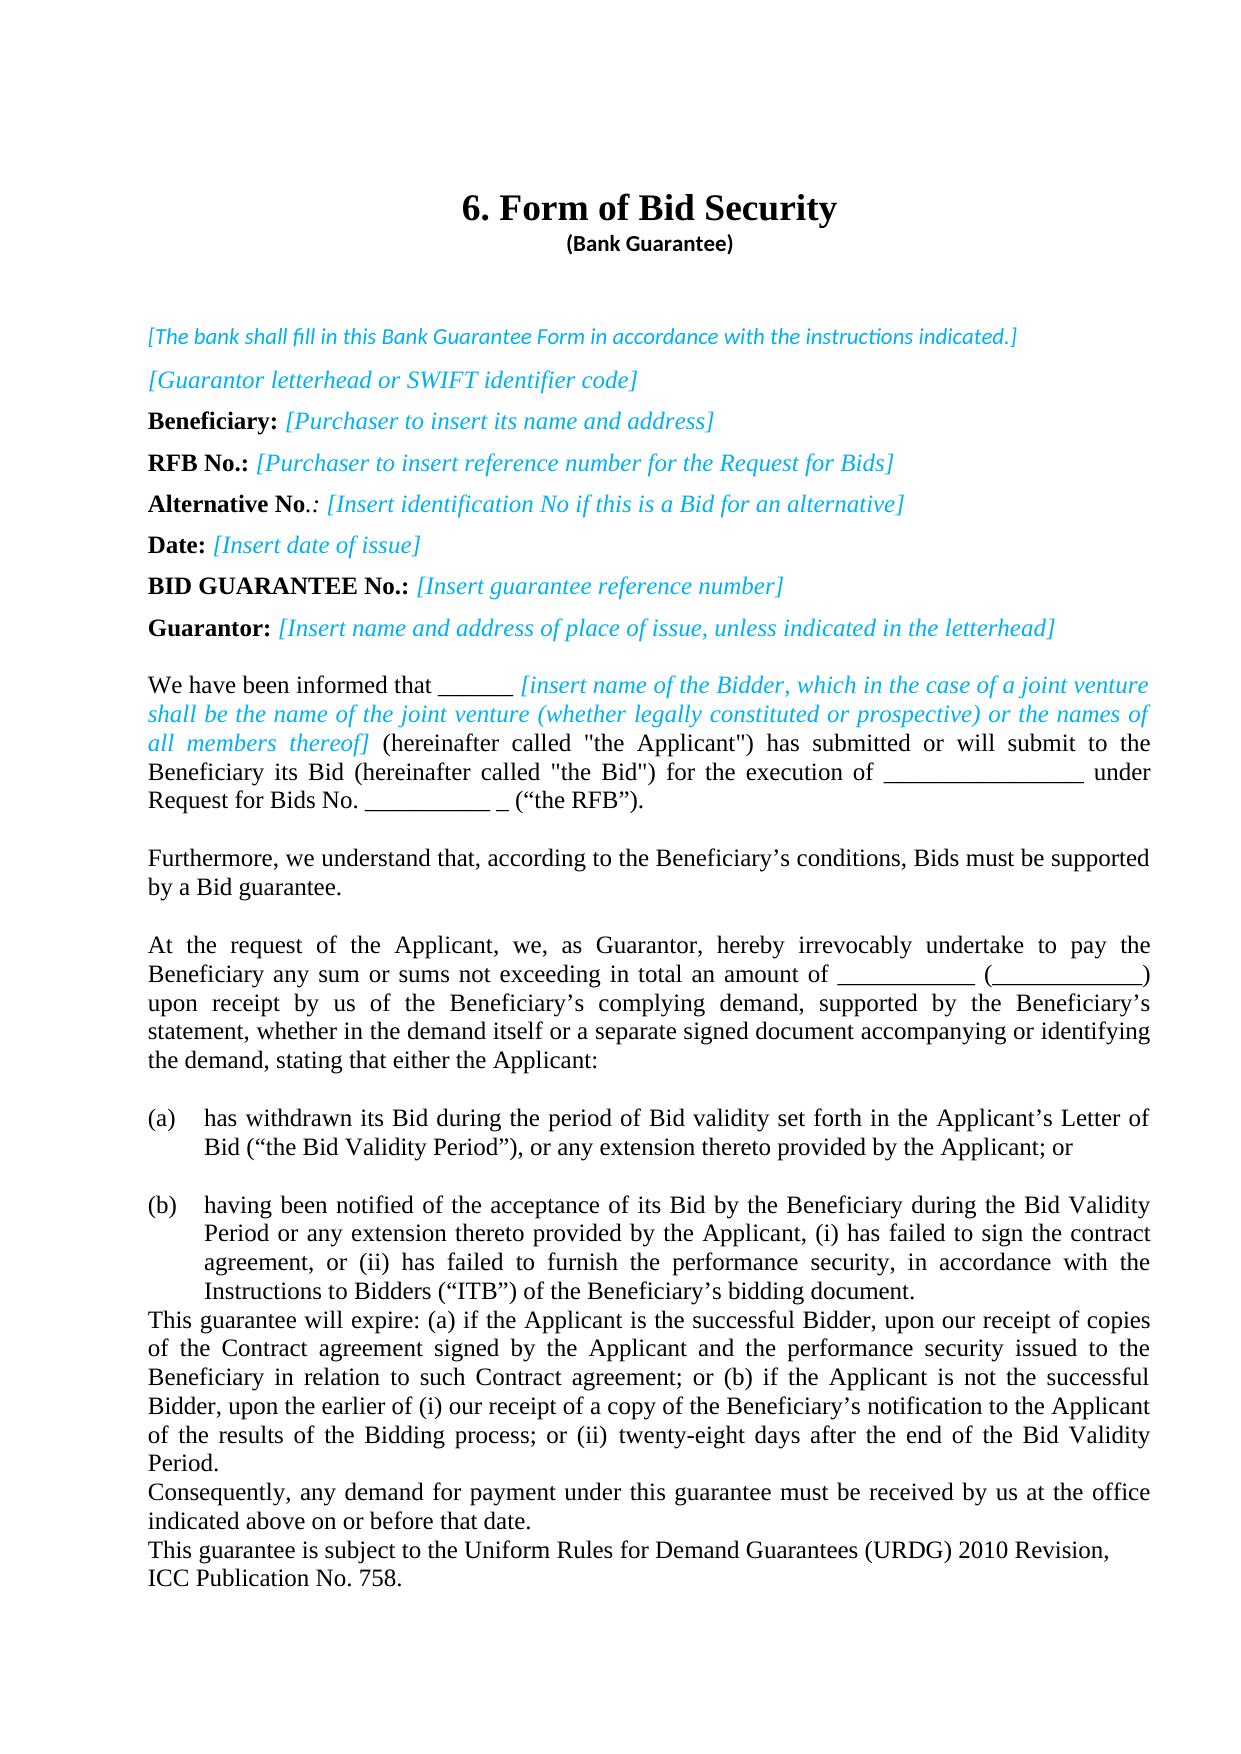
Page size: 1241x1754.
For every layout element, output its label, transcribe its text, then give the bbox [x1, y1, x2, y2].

text This guarantee will expire: (a) if the Applicant is the successful Bidder, upon our receipt of copies of the Contract agreement signed by the Applicant and the performance security issued to the Beneficiary in relation to such Contract agreement; or (b) if the Applicant is not the successful Bidder, upon the earlier of (i) our receipt of a copy of the Beneficiary’s notification to the Applicant of the results of the Bidding process; or (ii) twenty-eight days after the end of the Bid Validity Period. [148, 1305, 1152, 1477]
text Furthermore, we understand that, according to the Beneficiary’s conditions, Bids must be supported by a Bid guarantee. [148, 843, 1152, 901]
text (a) has withdrawn its Bid during the period of Bid validity set forth in the Applicant’s Letter of Bid (“the Bid Validity Period”), or any extension thereto provided by the Applicant; or [148, 1103, 1152, 1161]
text At the request of the Applicant, we, as Guarantor, hereby irrevocably undertake to pay the Beneficiary any sum or sums not exceeding in total an amount of ___________ (____________) upon receipt by us of the Beneficiary’s complying demand, supported by the Beneficiary’s statement, whether in the demand itself or a separate signed document accompanying or identifying the demand, stating that either the Applicant: [148, 930, 1152, 1074]
text (b) having been notified of the acceptance of its Bid by the Beneficiary during the Bid Validity Period or any extension thereto provided by the Applicant, (i) has failed to sign the contract agreement, or (ii) has failed to furnish the performance security, in accordance with the Instructions to Bidders (“ITB”) of the Beneficiary’s bidding document. [148, 1190, 1152, 1305]
text Consequently, any demand for payment under this guarantee must be received by us at the office indicated above on or before that date. [148, 1477, 1152, 1535]
text We have been informed that ______ [insert name of the Bidder, which in the case of a joint venture shall be the name of the joint venture (whether legally constituted or prospective) or the names of all members thereof] (hereinafter called "the Applicant") has submitted or will submit to the Beneficiary its Bid (hereinafter called "the Bid") for the execution of ________________ under Request for Bids No. __________ _ (“the RFB”). [148, 671, 1152, 814]
text RFB No.: [Purchaser to insert reference number for the Request for Bids] [148, 448, 1152, 476]
text Beneficiary: [Purchaser to insert its name and address] [148, 406, 1152, 435]
text Alternative No.: [Insert identification No if this is a Bid for an alternative] [148, 489, 1152, 518]
text (Bank Guarantee) [148, 229, 1152, 257]
list Form of Bid Security [148, 186, 1152, 229]
text BID GUARANTEE No.: [Insert guarantee reference number] [148, 571, 1152, 600]
text Guarantor: [Insert name and address of place of issue, unless indicated in the letterhead] [148, 613, 1152, 641]
text [Guarantor letterhead or SWIFT identifier code] [148, 365, 1152, 394]
text This guarantee is subject to the Uniform Rules for Demand Guarantees (URDG) 2010 Revision, ICC Publication No. 758. [148, 1535, 1152, 1592]
text [The bank shall fill in this Bank Guarantee Form in accordance with the instructions indicated.] [148, 322, 1152, 351]
text Date: [Insert date of issue] [148, 530, 1152, 559]
